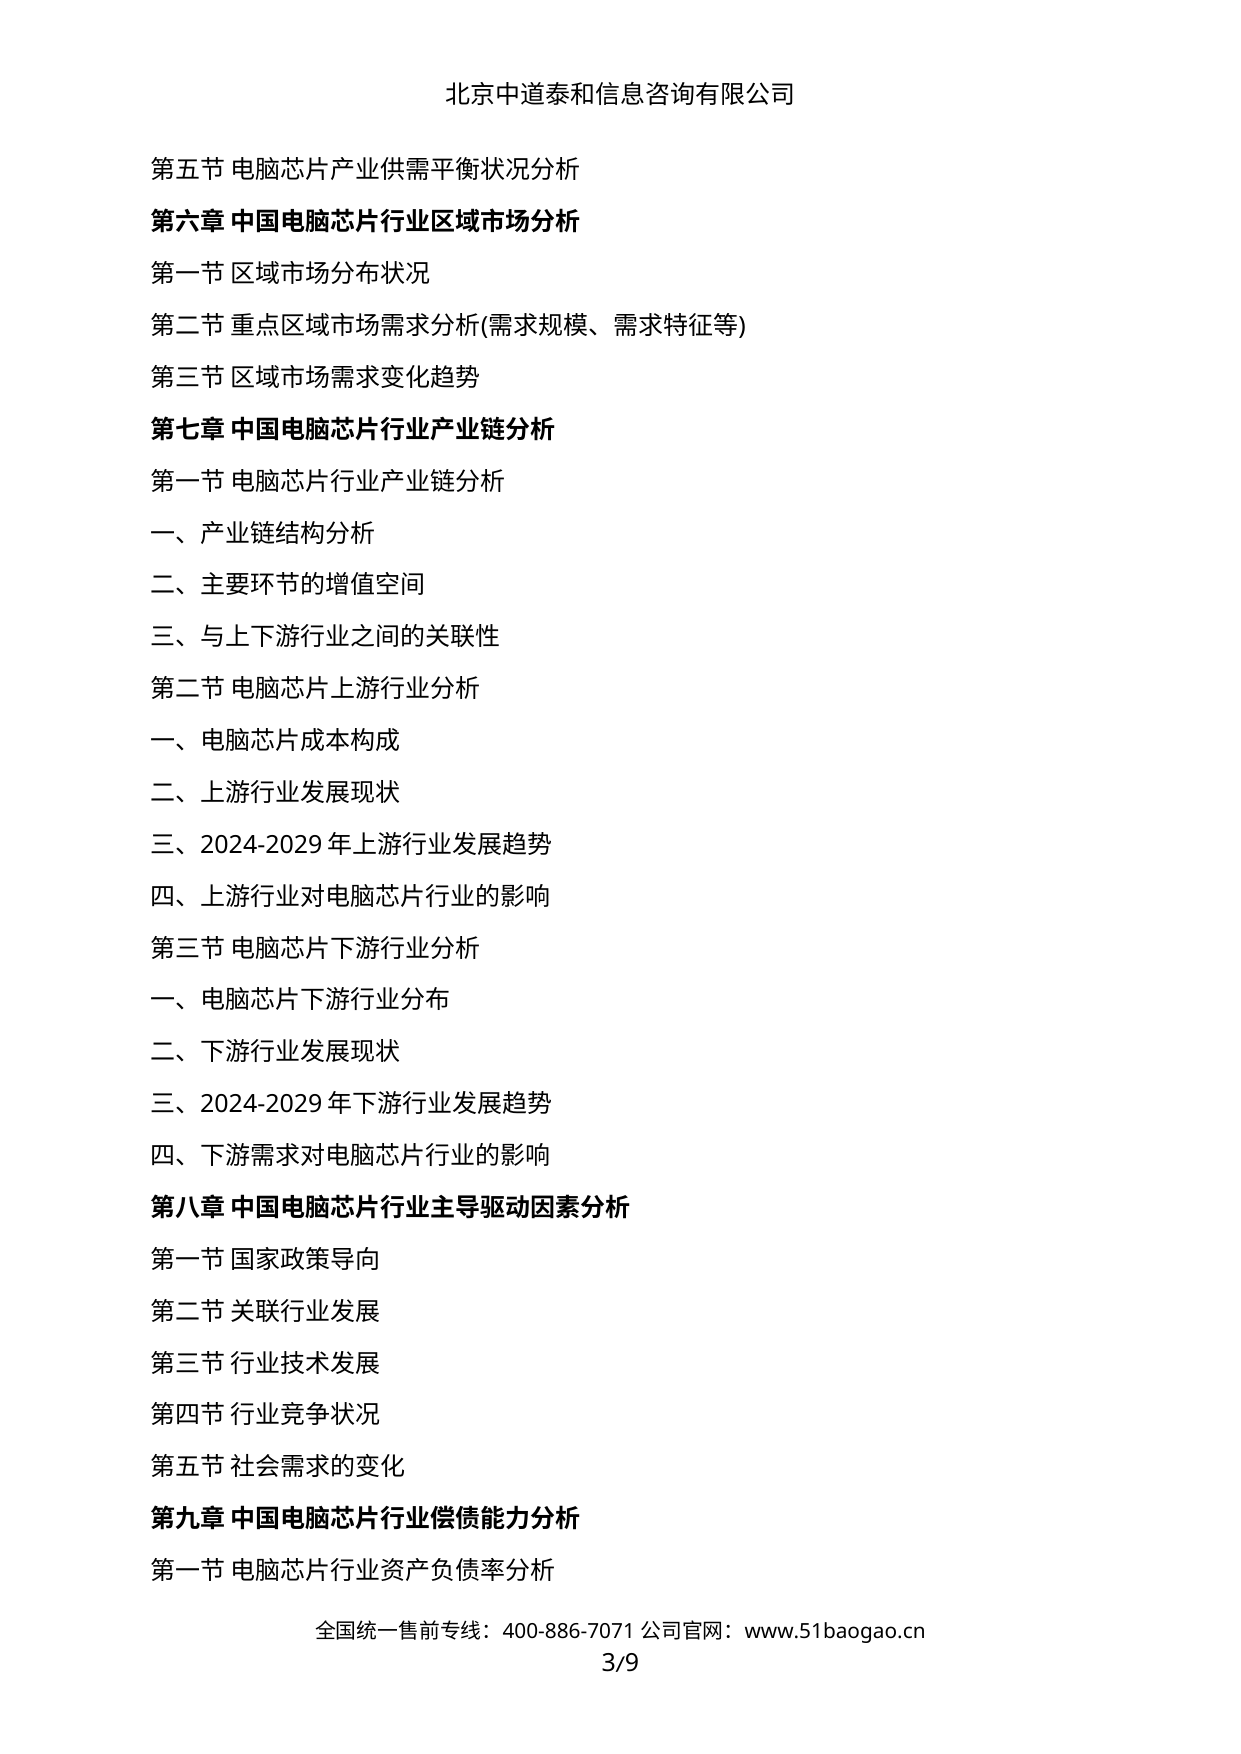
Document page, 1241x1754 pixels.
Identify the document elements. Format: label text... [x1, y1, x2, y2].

text 四、上游行业对电脑芯片行业的影响 [150, 876, 1090, 912]
text 第三节 电脑芯片下游行业分析 [150, 928, 1090, 964]
text 第二节 电脑芯片上游行业分析 [150, 669, 1090, 705]
text 第七章 中国电脑芯片行业产业链分析 [150, 409, 1090, 446]
text 第六章 中国电脑芯片行业区域市场分析 [150, 202, 1090, 238]
text 第五节 社会需求的变化 [150, 1447, 1090, 1483]
text 第九章 中国电脑芯片行业偿债能力分析 [150, 1499, 1090, 1535]
text 第八章 中国电脑芯片行业主导驱动因素分析 [150, 1187, 1090, 1224]
text 第五节 电脑芯片产业供需平衡状况分析 [150, 150, 1090, 186]
text 一、产业链结构分析 [150, 513, 1090, 549]
text 四、下游需求对电脑芯片行业的影响 [150, 1136, 1090, 1172]
text 第二节 关联行业发展 [150, 1291, 1090, 1327]
text 第三节 区域市场需求变化趋势 [150, 357, 1090, 394]
text 三、2024-2029年上游行业发展趋势 [150, 824, 1090, 861]
text 第四节 行业竞争状况 [150, 1395, 1090, 1431]
text 第一节 电脑芯片行业资产负债率分析 [150, 1551, 1090, 1587]
text 第一节 区域市场分布状况 [150, 254, 1090, 290]
text 第三节 行业技术发展 [150, 1343, 1090, 1379]
text 二、上游行业发展现状 [150, 772, 1090, 809]
text 一、电脑芯片成本构成 [150, 721, 1090, 757]
text 三、与上下游行业之间的关联性 [150, 617, 1090, 653]
text 一、电脑芯片下游行业分布 [150, 980, 1090, 1016]
text 二、主要环节的增值空间 [150, 565, 1090, 601]
text 第二节 重点区域市场需求分析(需求规模、需求特征等) [150, 306, 1090, 342]
text 第一节 国家政策导向 [150, 1239, 1090, 1276]
text 第一节 电脑芯片行业产业链分析 [150, 461, 1090, 497]
text 二、下游行业发展现状 [150, 1032, 1090, 1068]
text 三、2024-2029年下游行业发展趋势 [150, 1084, 1090, 1120]
